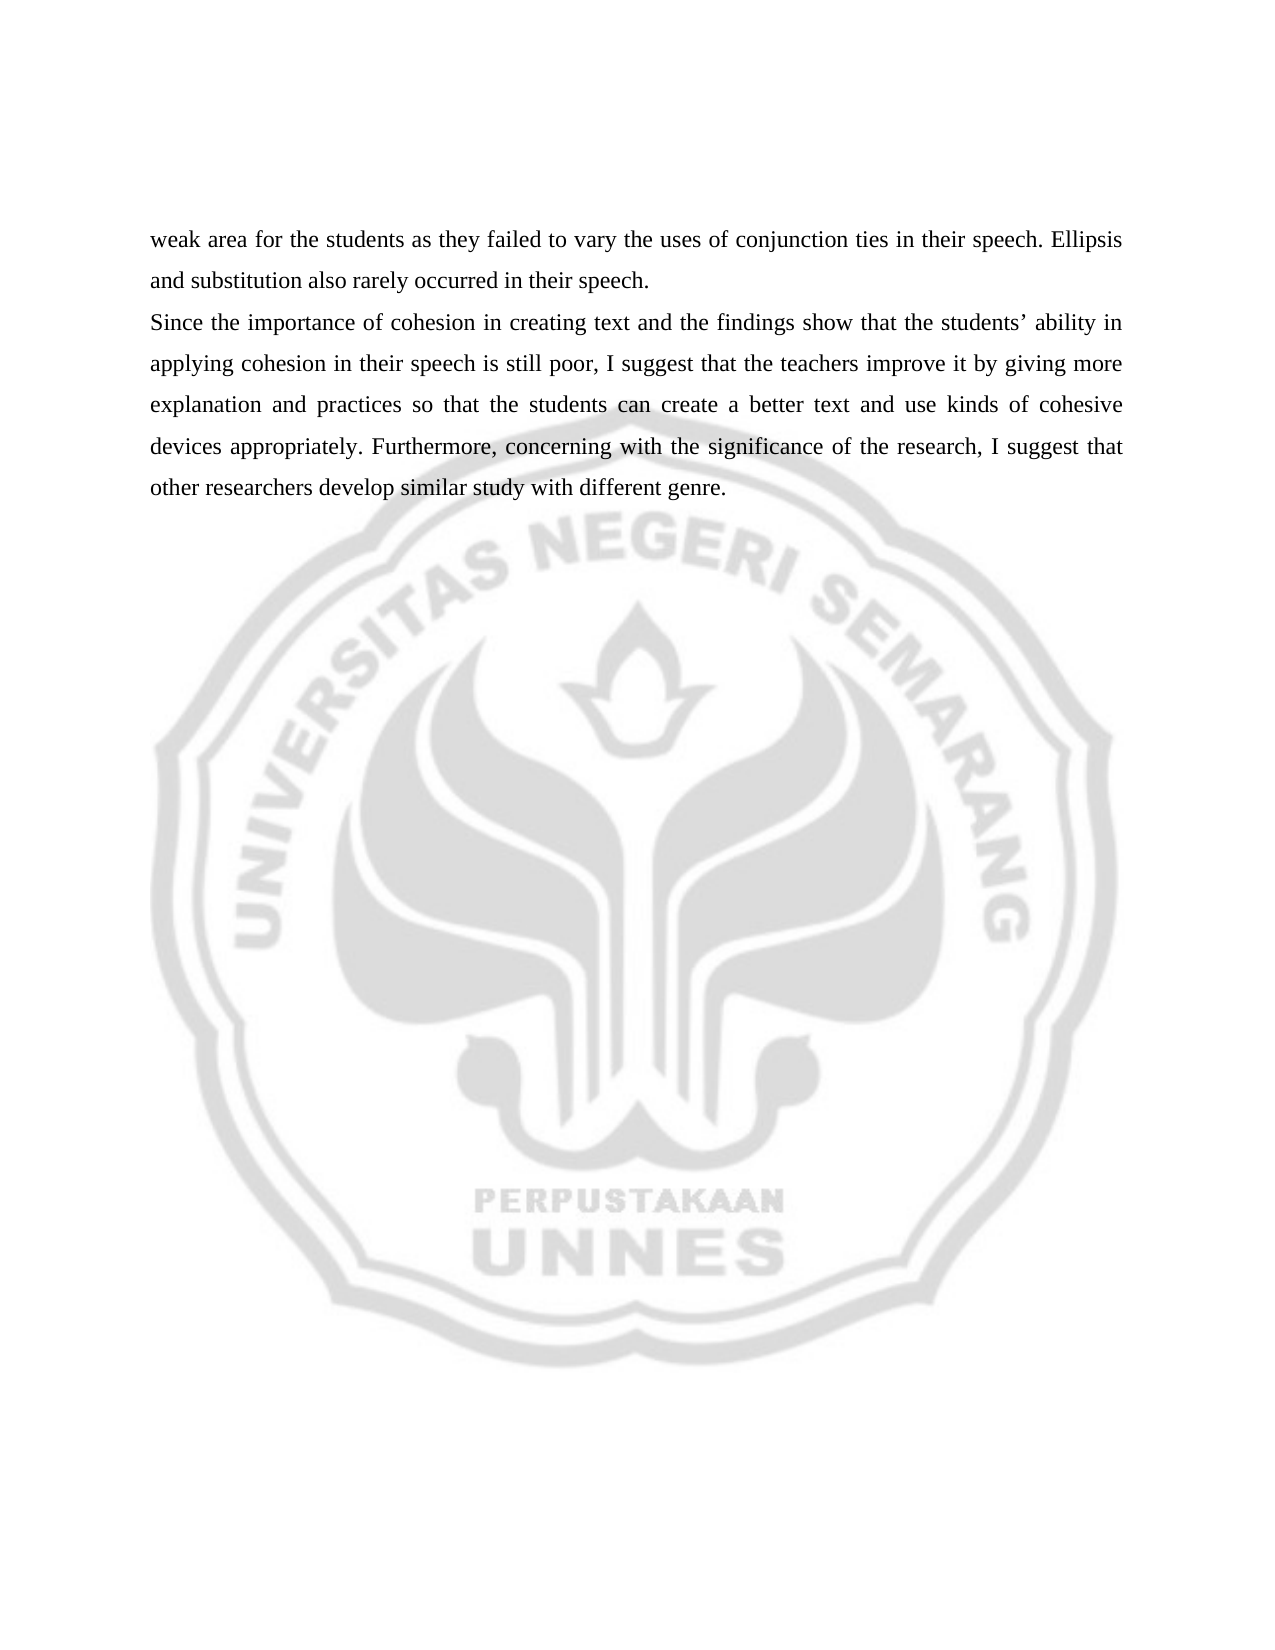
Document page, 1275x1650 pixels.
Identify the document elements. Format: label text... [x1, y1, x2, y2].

picture [150, 501, 1125, 1373]
text Since the importance of cohesion in creating text and the findings show that the students’ ability in applying cohesion in their speech is still poor, I suggest that the teachers improve it by giving more explanation and practices so that the students can create a better text and use kinds of cohesive devices appropriately. Furthermore, concerning with the significance of the research, I suggest that other researchers develop similar study with different genre. [150, 308, 1125, 501]
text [150, 225, 1125, 294]
